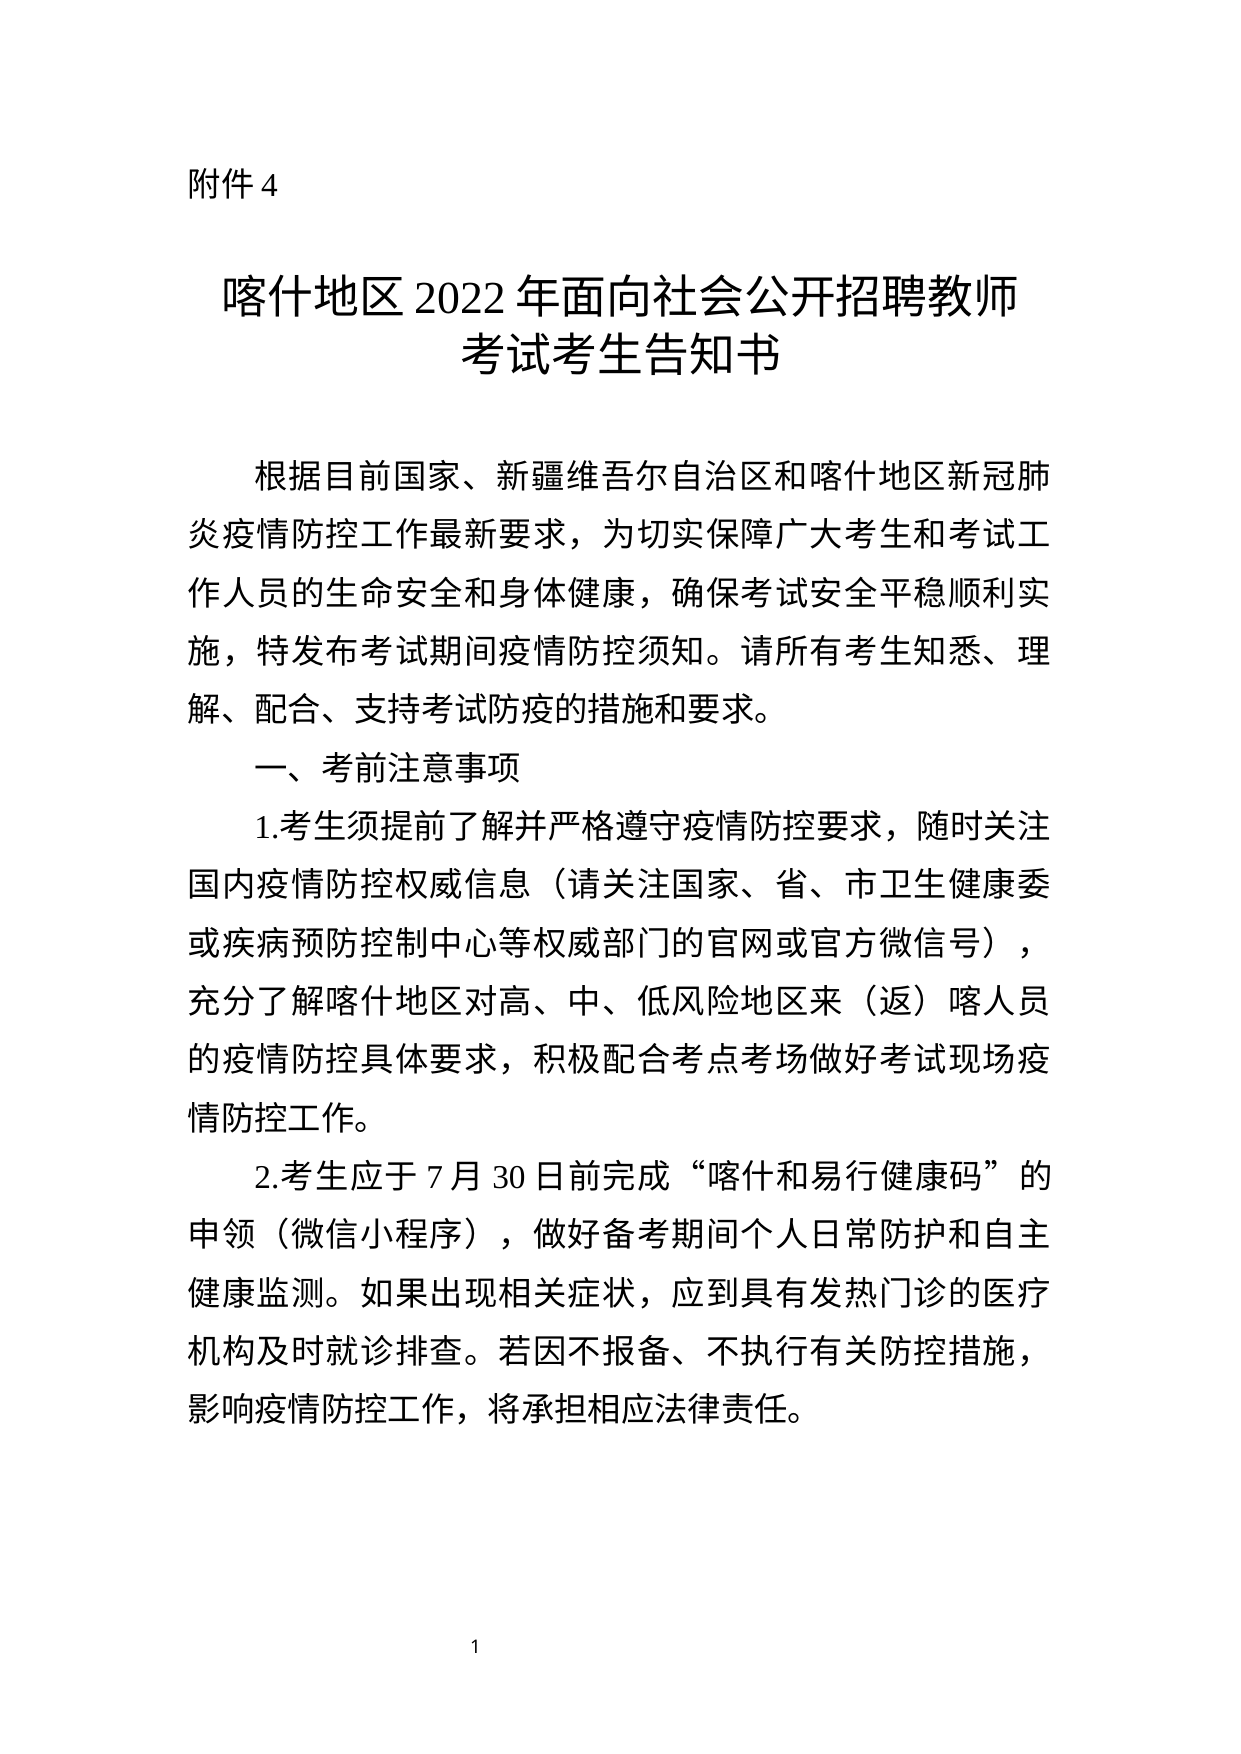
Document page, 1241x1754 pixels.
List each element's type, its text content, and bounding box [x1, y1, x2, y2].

text 2.考生应于7月30日前完成“喀什和易行健康码”的申领（微信小程序），做好备考期间个人日常防护和自主健康监测。如果出现相关症状，应到具有发热门诊的医疗机构及时就诊排查。若因不报备、不执行有关防控措施，影响疫情防控工作，将承担相应法律责任。 [187, 1142, 1053, 1433]
text 1.考生须提前了解并严格遵守疫情防控要求，随时关注国内疫情防控权威信息（请关注国家、省、市卫生健康委或疾病预防控制中心等权威部门的官网或官方微信号），充分了解喀什地区对高、中、低风险地区来（返）喀人员的疫情防控具体要求，积极配合考点考场做好考试现场疫情防控工作。 [187, 792, 1053, 1142]
text 考试考生告知书 [187, 325, 1053, 383]
text 附件4 [187, 150, 1053, 208]
text 喀什地区2022年面向社会公开招聘教师 [187, 267, 1053, 325]
text 根据目前国家、新疆维吾尔自治区和喀什地区新冠肺炎疫情防控工作最新要求，为切实保障广大考生和考试工作人员的生命安全和身体健康，确保考试安全平稳顺利实施，特发布考试期间疫情防控须知。请所有考生知悉、理解、配合、支持考试防疫的措施和要求。 [187, 442, 1053, 733]
text 一、考前注意事项 [187, 733, 1053, 792]
